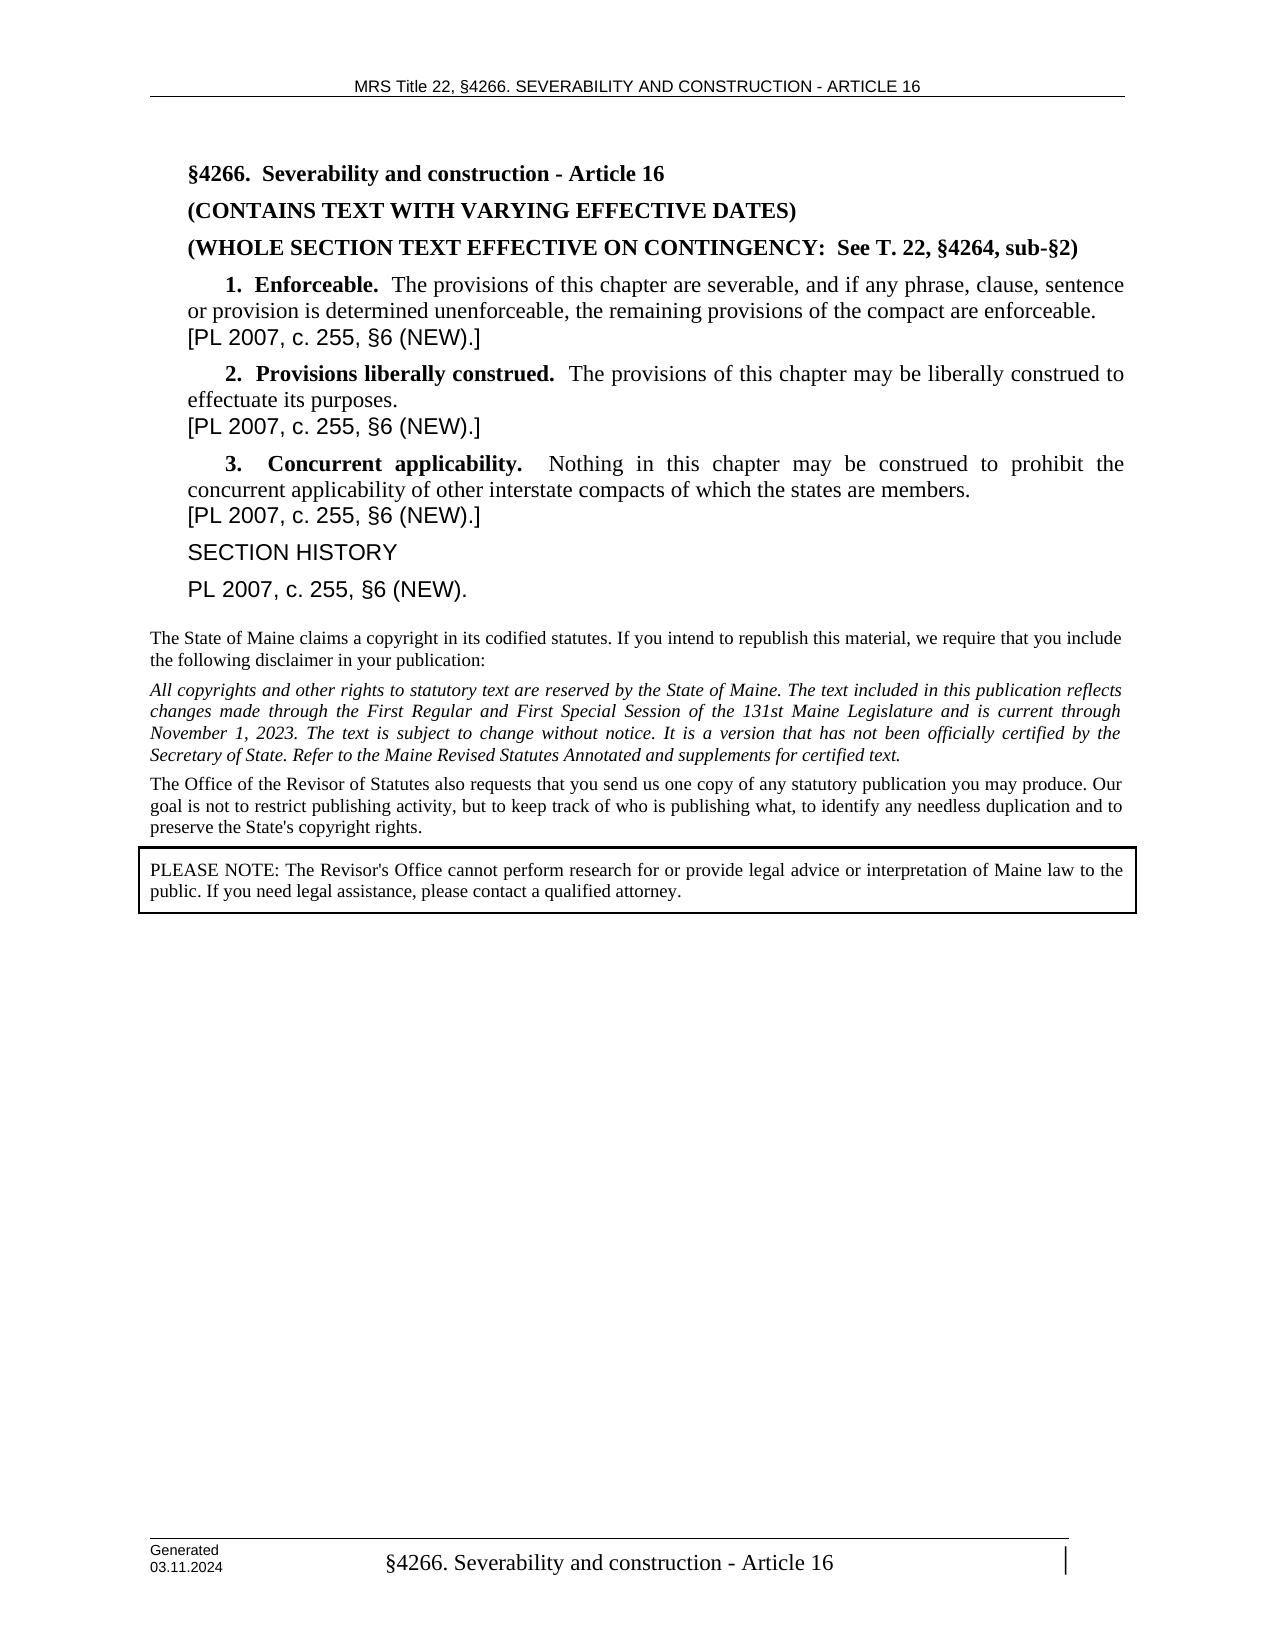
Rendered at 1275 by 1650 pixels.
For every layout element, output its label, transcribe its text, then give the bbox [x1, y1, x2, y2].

text SECTION HISTORY [187, 539, 1125, 566]
text (CONTAINS TEXT WITH VARYING EFFECTIVE DATES) [187, 197, 1125, 223]
text 3. Concurrent applicability. Nothing in this chapter may be construed to prohibit the concurrent applicability of other interstate compacts of which the states are members. [187, 450, 1125, 502]
text (WHOLE SECTION TEXT EFFECTIVE ON CONTINGENCY: See T. 22, §4264, sub-§2) [187, 234, 1125, 260]
text 2. Provisions liberally construed. The provisions of this chapter may be liberally construed to effectuate its purposes. [187, 360, 1125, 413]
text 1. Enforceable. The provisions of this chapter are severable, and if any phrase, clause, sentence or provision is determined unenforceable, the remaining provisions of the compact are enforceable. [187, 271, 1125, 323]
text PLEASE NOTE: The Revisor's Office cannot perform research for or provide legal advice or interpretation of Maine law to the public. If you need legal assistance, please contact a qualified attorney. [140, 849, 1135, 912]
text [PL 2007, c. 255, §6 (NEW).] [187, 502, 1125, 529]
text [PL 2007, c. 255, §6 (NEW).] [187, 323, 1125, 350]
text §4266. Severability and construction - Article 16 [187, 160, 1125, 187]
text [PL 2007, c. 255, §6 (NEW).] [187, 413, 1125, 439]
text The State of Maine claims a copyright in its codified statutes. If you intend to republish this material, we require that you include the following disclaimer in your publication: [150, 627, 1125, 670]
text PL 2007, c. 255, §6 (NEW). [187, 576, 1125, 602]
text The Office of the Revisor of Statutes also requests that you send us one copy of any statutory publication you may produce. Our goal is not to restrict publishing activity, but to keep track of who is publishing what, to identify any needless duplication and to preserve the State's copyright rights. [150, 773, 1125, 838]
text All copyrights and other rights to statutory text are reserved by the State of Maine. The text included in this publication reflects changes made through the First Regular and First Special Session of the 131st Maine Legislature and is current through November 1, 2023 . The text is subject to change without notice. It is a version that has not been officially certified by the Secretary of State. Refer to the Maine Revised Statutes Annotated and supplements for certified text. [150, 679, 1125, 765]
